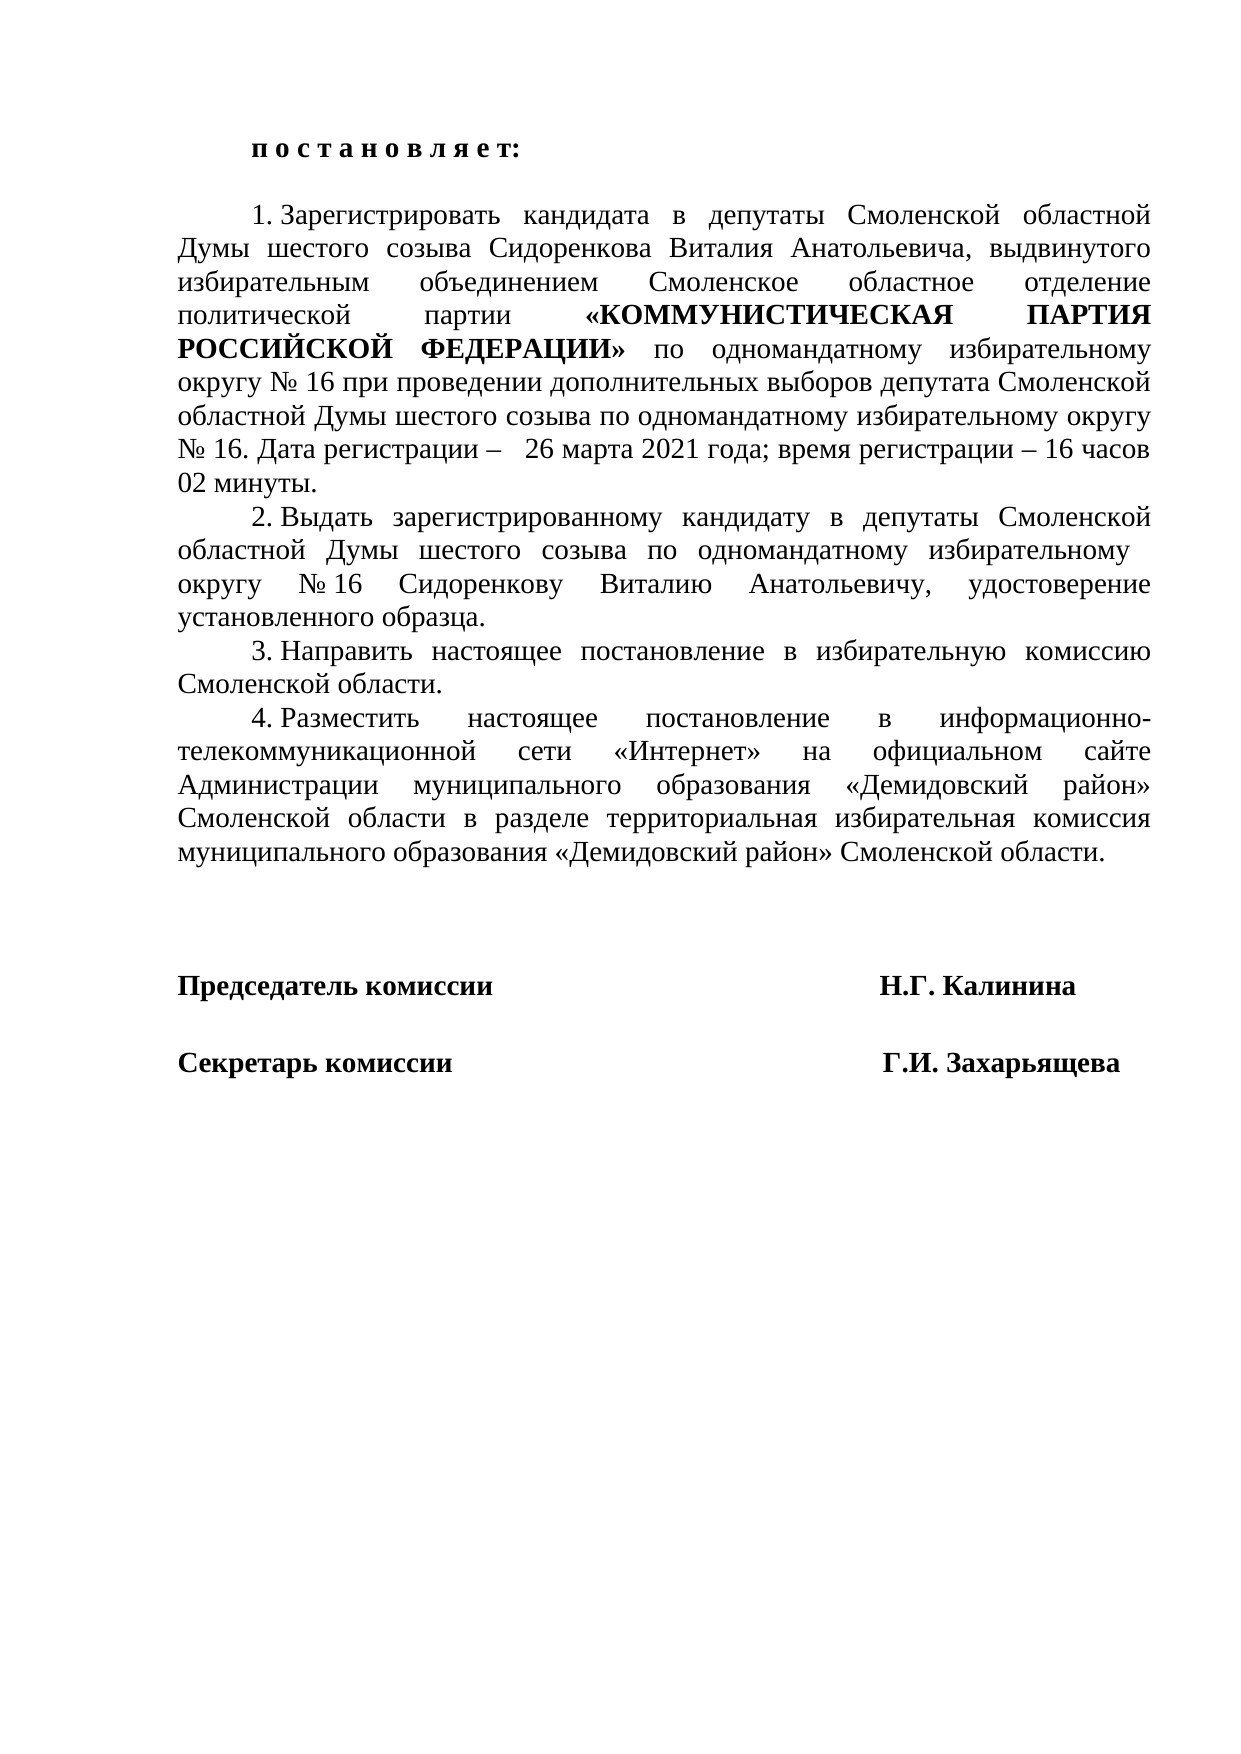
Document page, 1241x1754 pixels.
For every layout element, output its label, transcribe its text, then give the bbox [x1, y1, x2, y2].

text 3. Направить настоящее постановление в избирательную комиссию Смоленской области. [177, 633, 1152, 700]
text Председатель комиссии Н.Г. Калинина [177, 968, 1152, 1002]
text 1. Зарегистрировать кандидата в депутаты Смоленской областной Думы шестого созыва Сидоренкова Виталия Анатольевича, выдвинутого избирательным объединением Смоленское областное отделение политической партии «КОММУНИСТИЧЕСКАЯ ПАРТИЯ РОССИЙСКОЙ ФЕДЕРАЦИИ» по одномандатному избирательному округу № 16 при проведении дополнительных выборов депутата Смоленской областной Думы шестого созыва по одномандатному избирательному округу № 16. Дата регистрации – 26 марта 2021 года; время регистрации – 16 часов 02 минуты. [177, 197, 1152, 499]
text п о с т а н о в л я е т: [177, 130, 1152, 163]
text 4. Разместить настоящее постановление в информационно- телекоммуникационной сети «Интернет» на официальном сайте Администрации муниципального образования «Демидовский район» Смоленской области в разделе территориальная избирательная комиссия муниципального образования «Демидовский район» Смоленской области. [177, 700, 1152, 868]
text Секретарь комиссии Г.И. Захарьящева [177, 1045, 1152, 1078]
text 2. Выдать зарегистрированному кандидату в депутаты Смоленской областной Думы шестого созыва по одномандатному избирательному округу № 16 Сидоренкову Виталию Анатольевичу, удостоверение установленного образца. [177, 499, 1152, 633]
